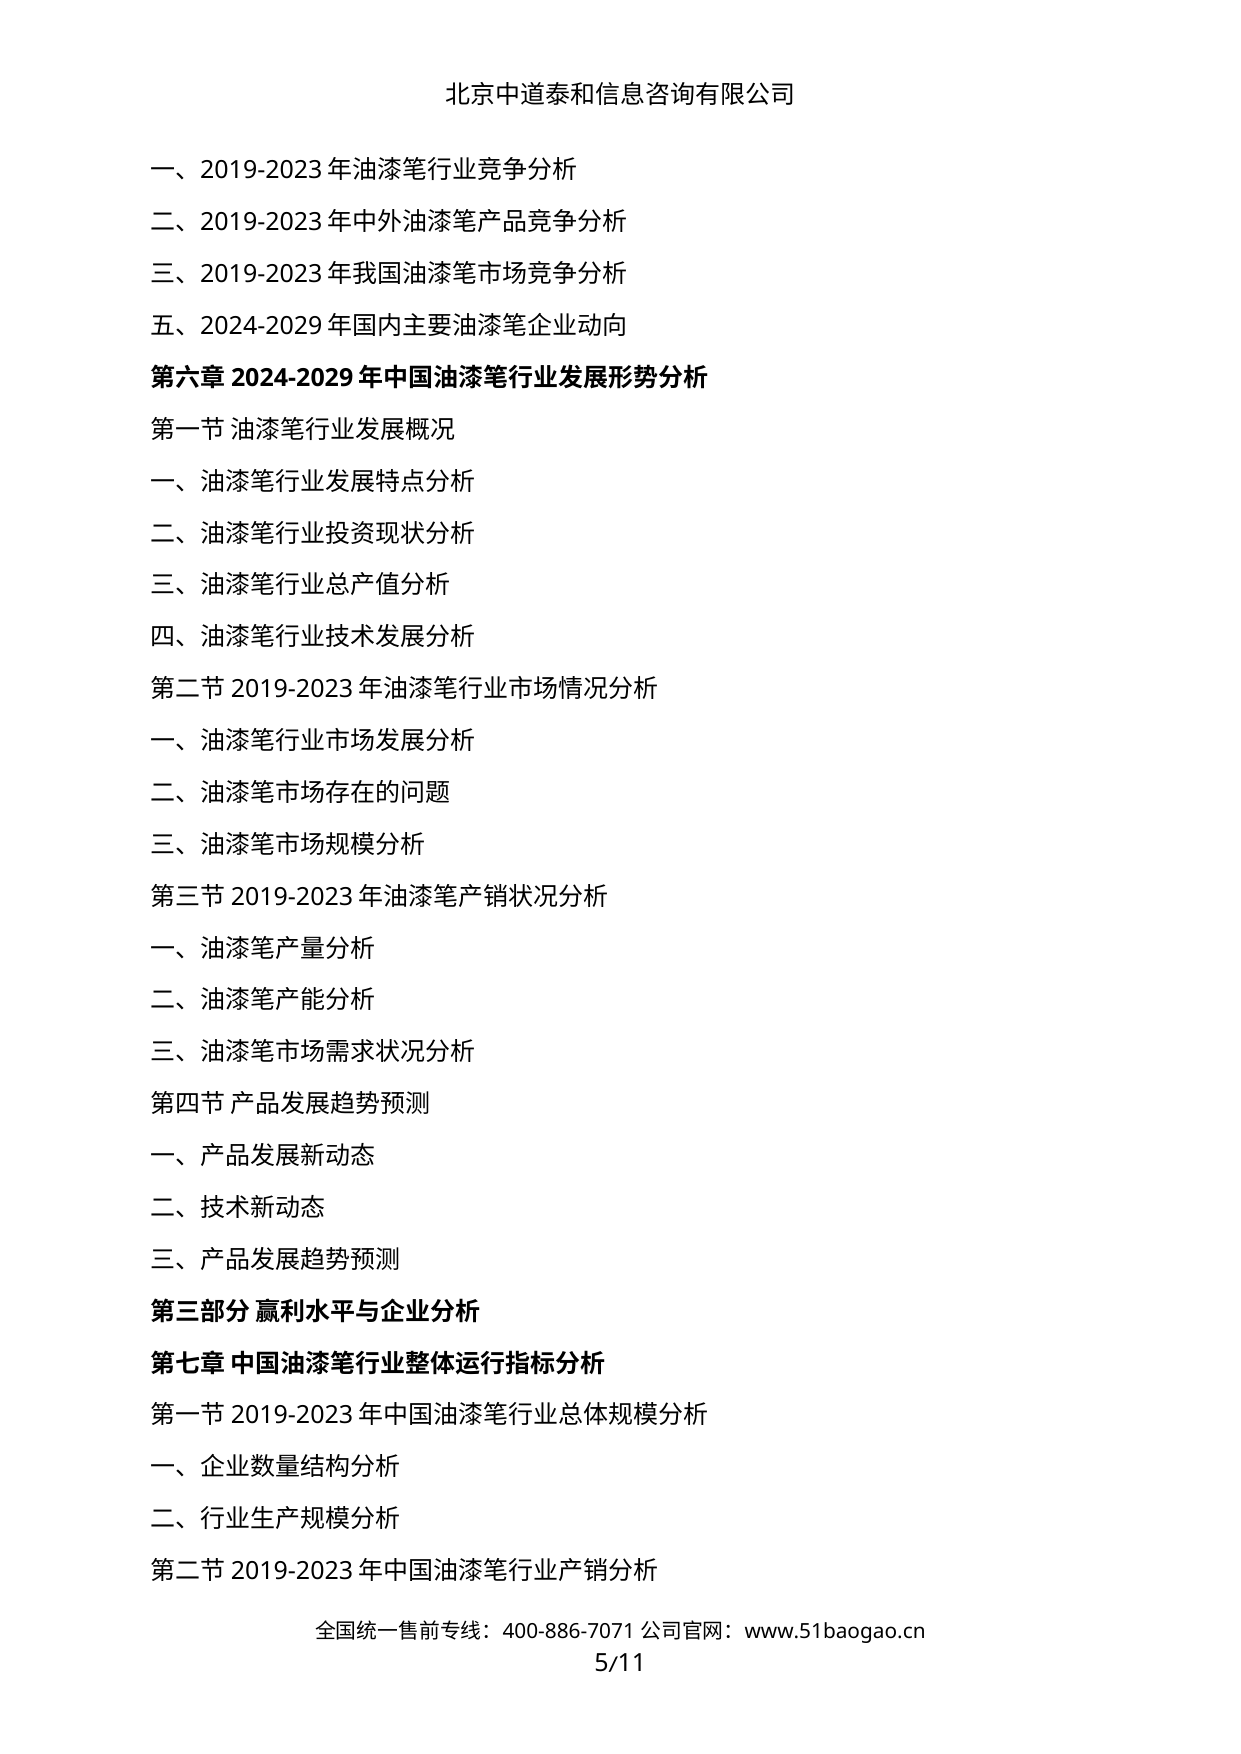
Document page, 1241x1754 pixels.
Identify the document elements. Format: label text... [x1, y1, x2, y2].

text 三、油漆笔市场需求状况分析 [150, 1032, 1090, 1068]
text 一、企业数量结构分析 [150, 1447, 1090, 1483]
text 第三部分 赢利水平与企业分析 [150, 1291, 1090, 1327]
text 一、产品发展新动态 [150, 1136, 1090, 1172]
text 二、油漆笔行业投资现状分析 [150, 513, 1090, 549]
text 第七章 中国油漆笔行业整体运行指标分析 [150, 1343, 1090, 1379]
text 第一节 2019-2023年中国油漆笔行业总体规模分析 [150, 1395, 1090, 1431]
text 第二节 2019-2023年油漆笔行业市场情况分析 [150, 669, 1090, 705]
text 二、2019-2023年中外油漆笔产品竞争分析 [150, 202, 1090, 238]
text 第六章 2024-2029年中国油漆笔行业发展形势分析 [150, 357, 1090, 394]
text 一、2019-2023年油漆笔行业竞争分析 [150, 150, 1090, 186]
text 第二节 2019-2023年中国油漆笔行业产销分析 [150, 1551, 1090, 1587]
text 三、2019-2023年我国油漆笔市场竞争分析 [150, 254, 1090, 290]
text 三、产品发展趋势预测 [150, 1239, 1090, 1276]
text 二、油漆笔市场存在的问题 [150, 772, 1090, 809]
text 一、油漆笔行业发展特点分析 [150, 461, 1090, 497]
text 第四节 产品发展趋势预测 [150, 1084, 1090, 1120]
text 二、行业生产规模分析 [150, 1499, 1090, 1535]
text 第一节 油漆笔行业发展概况 [150, 409, 1090, 446]
text 四、油漆笔行业技术发展分析 [150, 617, 1090, 653]
text 第三节 2019-2023年油漆笔产销状况分析 [150, 876, 1090, 912]
text 五、2024-2029年国内主要油漆笔企业动向 [150, 306, 1090, 342]
text 三、油漆笔行业总产值分析 [150, 565, 1090, 601]
text 二、技术新动态 [150, 1187, 1090, 1224]
text 一、油漆笔产量分析 [150, 928, 1090, 964]
text 三、油漆笔市场规模分析 [150, 824, 1090, 861]
text 一、油漆笔行业市场发展分析 [150, 721, 1090, 757]
text 二、油漆笔产能分析 [150, 980, 1090, 1016]
